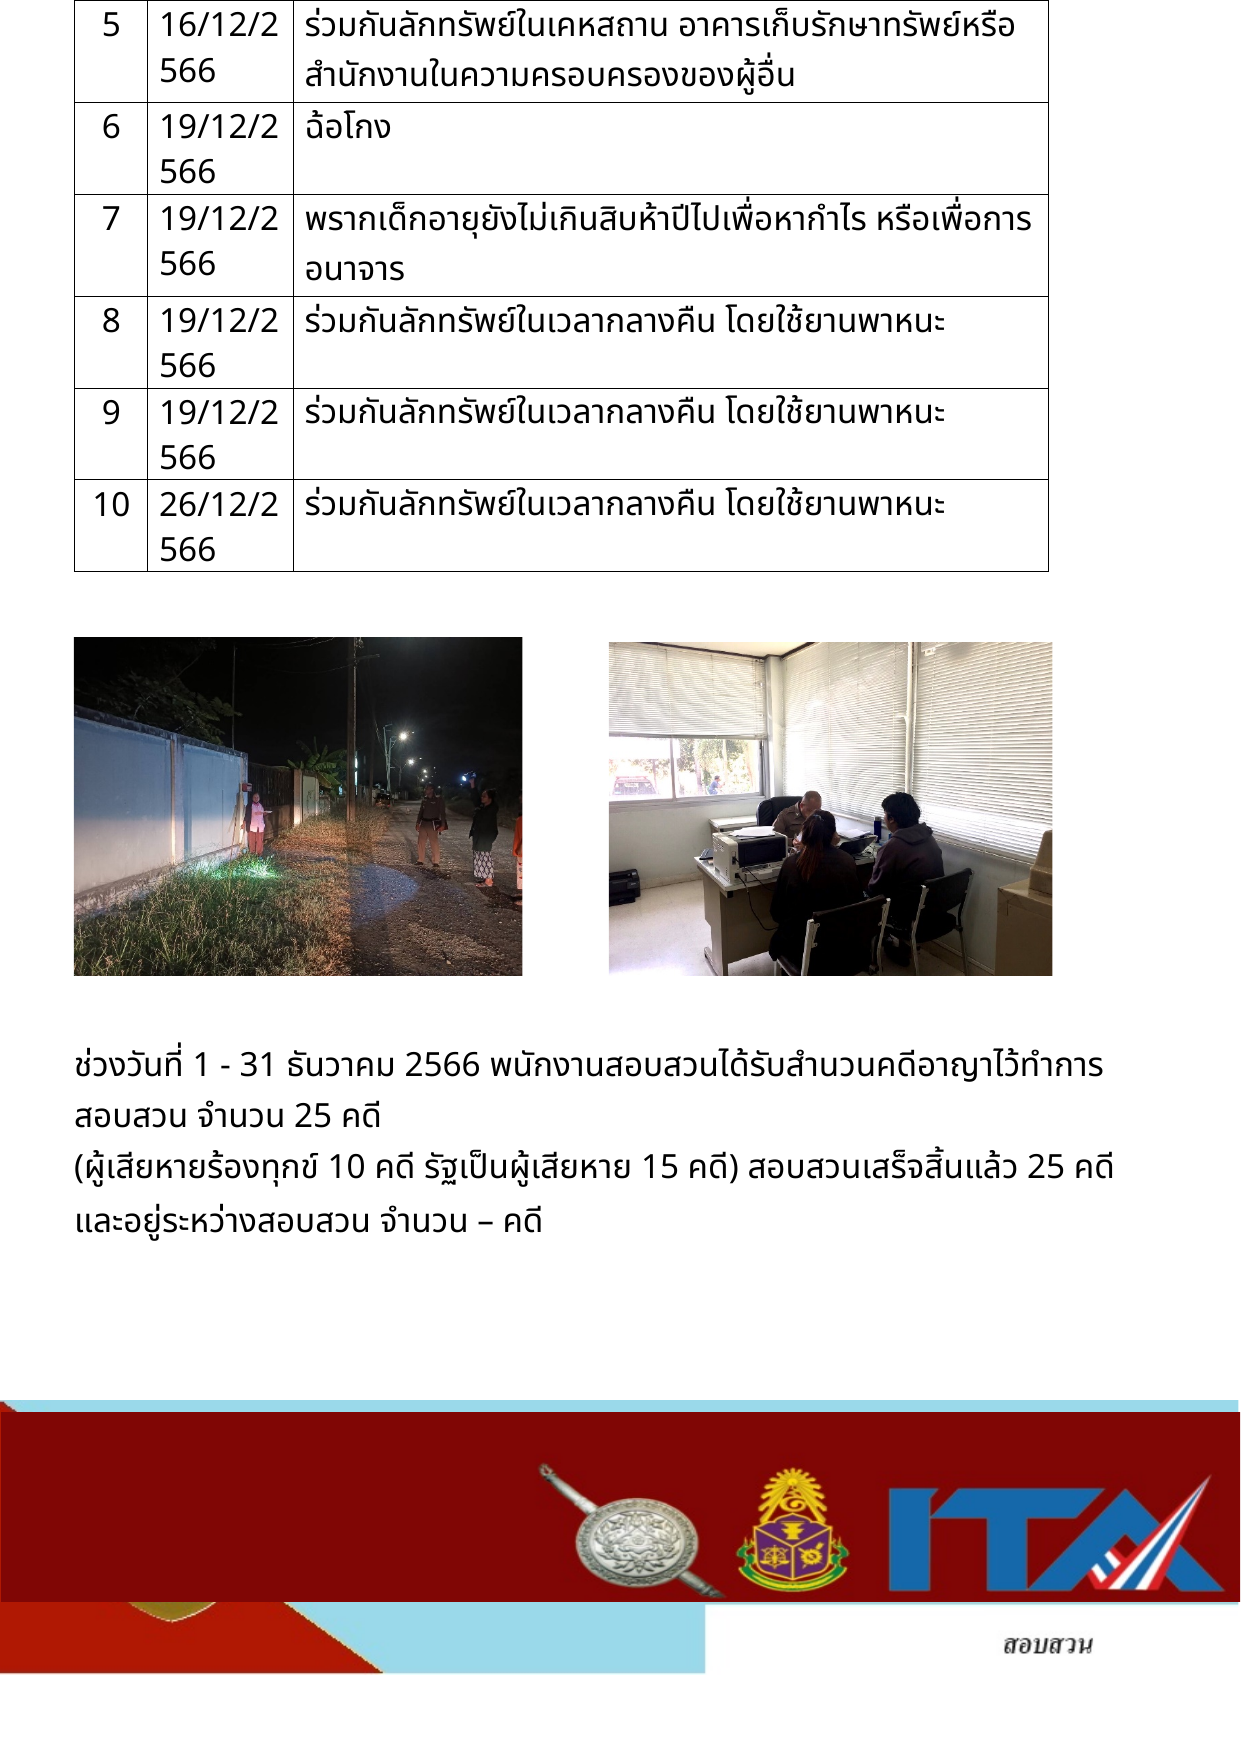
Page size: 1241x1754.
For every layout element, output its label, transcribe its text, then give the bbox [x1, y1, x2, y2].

table_cell ร่วมกันลักทรัพย์ในเวลากลางคืน โดยใช้ยานพาหนะ [294, 297, 1048, 387]
text (ผู้เสียหายร้องทุกข์ 10 คดี รัฐเป็นผู้เสียหาย 15 คดี) สอบสวนเสร็จสิ้นแล้ว 25 คดี และอยู่ระหว่างสอบสวน จำนวน – คดี [74, 1142, 1152, 1247]
table_cell 7 [75, 195, 147, 296]
table_cell 19/12/2566 [148, 195, 293, 296]
table_cell ฉ้อโกง [294, 103, 1048, 194]
table_cell 5 [75, 1, 147, 102]
table_cell ร่วมกันลักทรัพย์ในเวลากลางคืน โดยใช้ยานพาหนะ [294, 480, 1048, 571]
table_cell 6 [75, 103, 147, 194]
table_cell 26/12/2566 [148, 480, 293, 571]
table_cell พรากเด็กอายุยังไม่เกินสิบห้าปีไปเพื่อหากำไร หรือเพื่อการอนาจาร [294, 195, 1048, 296]
picture [608, 642, 1053, 976]
text ช่วงวันที่ 1 - 31 ธันวาคม 2566 พนักงานสอบสวนได้รับสำนวนคดีอาญาไว้ทำการสอบสวน จำนวน 25 คดี [74, 1041, 1152, 1142]
table_cell 16/12/2566 [148, 1, 293, 102]
table_cell ร่วมกันลักทรัพย์ในเคหสถาน อาคารเก็บรักษาทรัพย์หรือสำนักงานในความครอบครองของผู้อื่น [294, 1, 1048, 102]
table_cell ร่วมกันลักทรัพย์ในเวลากลางคืน โดยใช้ยานพาหนะ [294, 389, 1048, 479]
picture [0, 1400, 1241, 1675]
picture [73, 637, 523, 976]
table_cell 9 [75, 389, 147, 479]
table_cell 19/12/2566 [148, 103, 293, 194]
table_cell 8 [75, 297, 147, 387]
table_cell 10 [75, 480, 147, 571]
table_cell 19/12/2566 [148, 297, 293, 387]
table_cell 19/12/2566 [148, 389, 293, 479]
